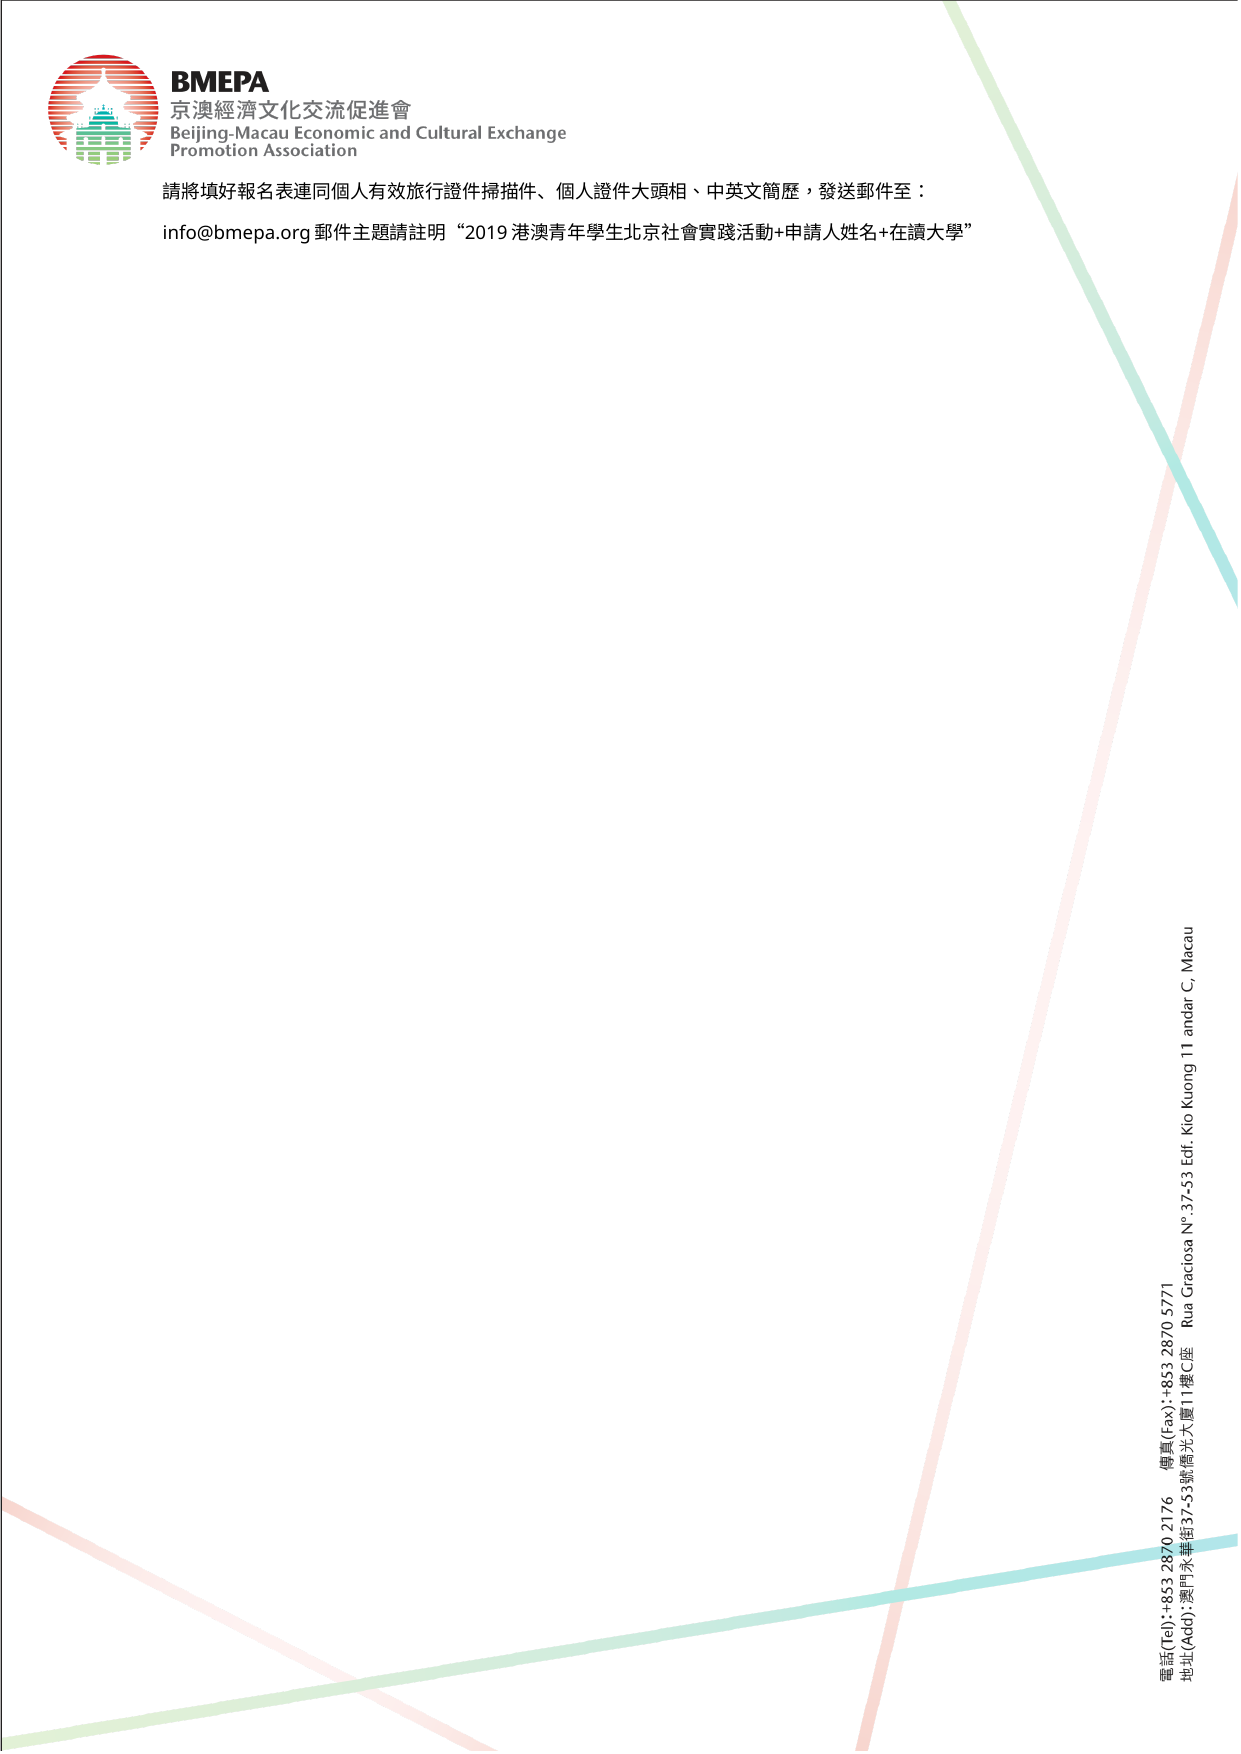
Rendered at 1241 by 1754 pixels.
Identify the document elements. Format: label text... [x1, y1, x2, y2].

picture [0, 0, 1238, 1751]
text 請將填好報名表連同個人有效旅行證件掃描件、個人證件大頭相、中英文簡歷，發送郵件至：info@bmepa.org郵件主題請註明“2019港澳青年學生北京社會實踐活動+申請人姓名+在讀大學” [162, 177, 1074, 245]
